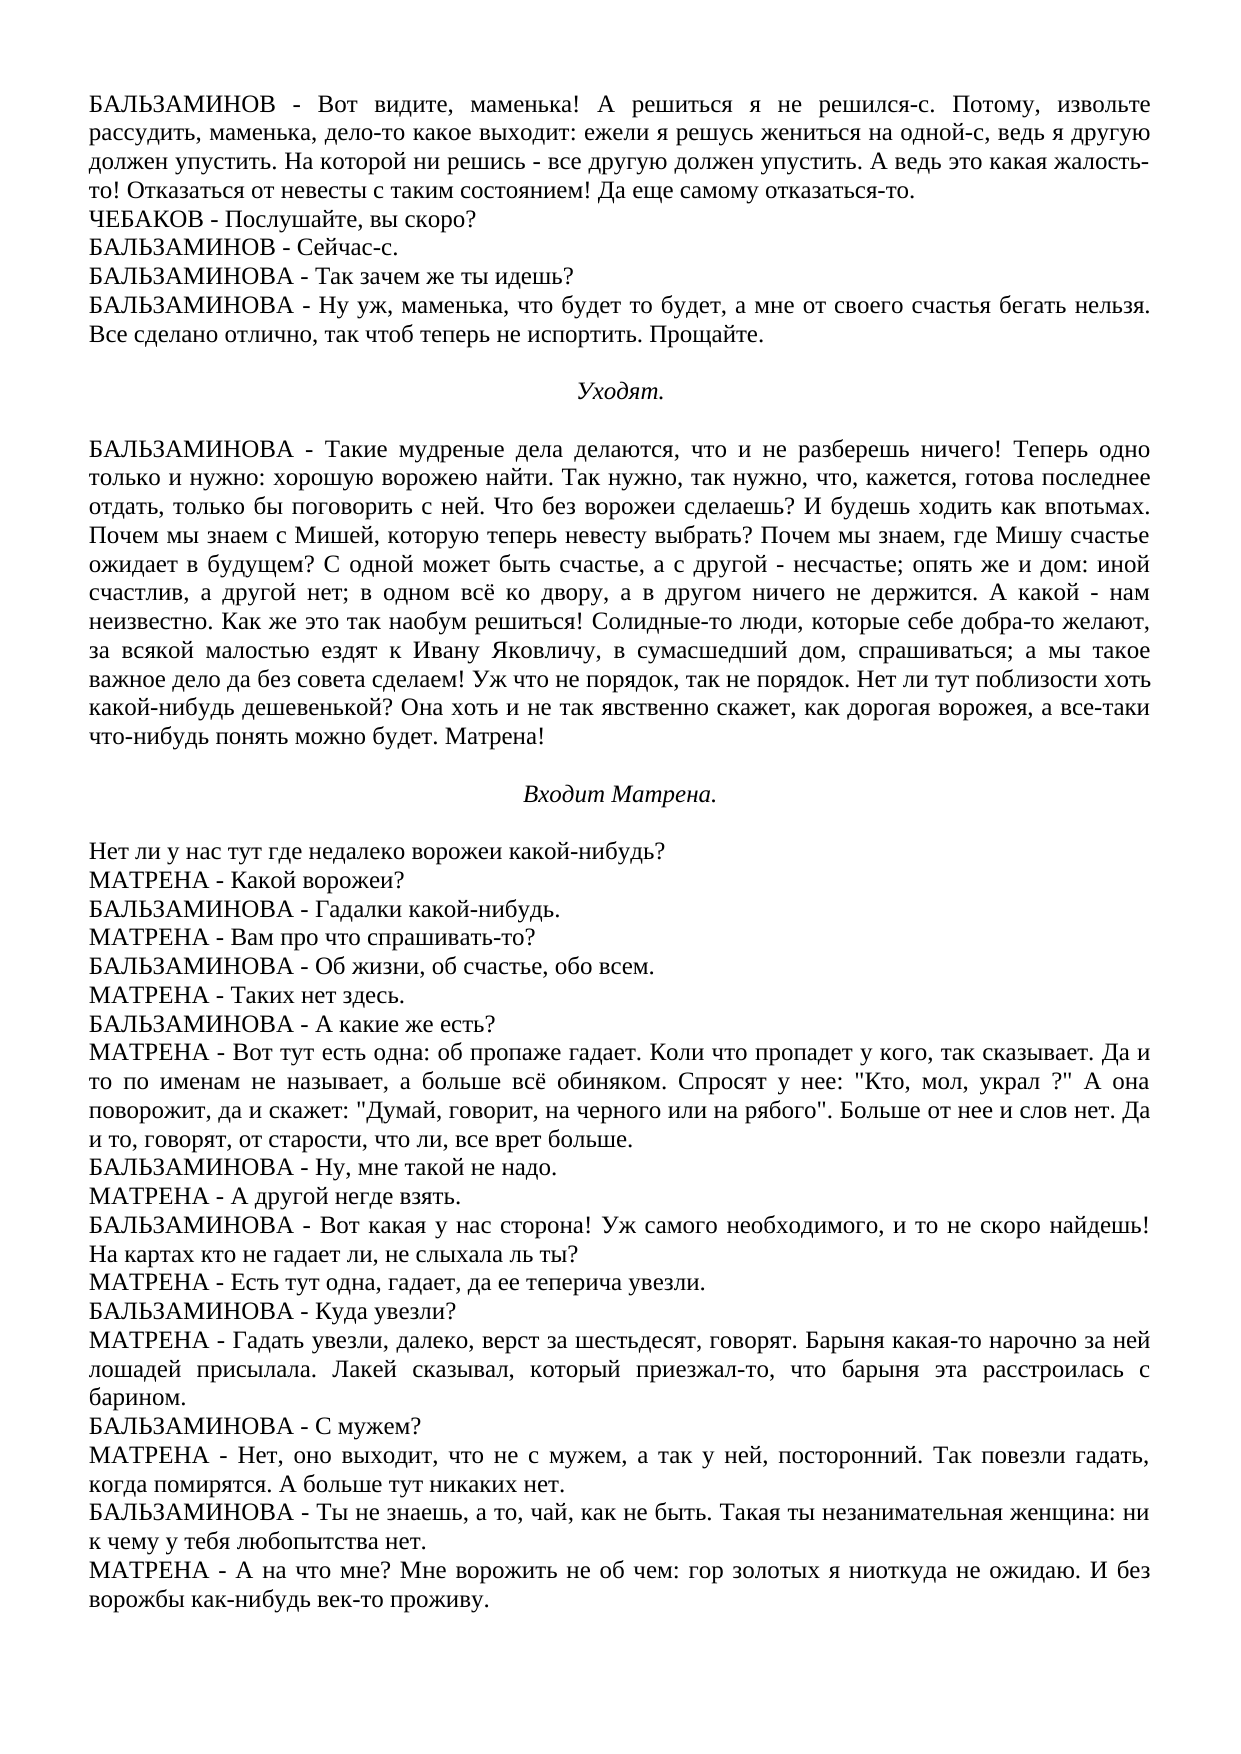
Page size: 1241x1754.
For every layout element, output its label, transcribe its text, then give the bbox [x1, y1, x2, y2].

text ЧЕБАКОВ - Послушайте, вы скоро? [89, 204, 1152, 232]
text БАЛЬЗАМИНОВА - Куда увезли? [89, 1296, 1152, 1325]
text МАТРЕНА - Вам про что спрашивать-то? [89, 922, 1152, 951]
text БАЛЬЗАМИНОВА - Об жизни, об счастье, обо всем. [89, 951, 1152, 980]
text МАТРЕНА - Есть тут одна, гадает, да ее теперича увезли. [89, 1267, 1152, 1296]
text БАЛЬЗАМИНОВА - Ну, мне такой не надо. [89, 1152, 1152, 1181]
text МАТРЕНА - Какой ворожеи? [89, 865, 1152, 894]
text БАЛЬЗАМИНОВА - Гадалки какой-нибудь. [89, 894, 1152, 922]
text МАТРЕНА - Нет, оно выходит, что не с мужем, а так у ней, посторонний. Так повезли гадать, когда помирятся. А больше тут никаких нет. [89, 1440, 1152, 1497]
text Нет ли у нас тут где недалеко ворожеи какой-нибудь? [89, 836, 1152, 865]
text МАТРЕНА - А на что мне? Мне ворожить не об чем: гор золотых я ниоткуда не ожидаю. И без ворожбы как-нибудь век-то проживу. [89, 1555, 1152, 1612]
text МАТРЕНА - А другой негде взять. [89, 1181, 1152, 1210]
text БАЛЬЗАМИНОВА - А какие же есть? [89, 1009, 1152, 1037]
text БАЛЬЗАМИНОВА - Ты не знаешь, а то, чай, как не быть. Такая ты незанимательная женщина: ни к чему у тебя любопытства нет. [89, 1497, 1152, 1555]
text МАТРЕНА - Вот тут есть одна: об пропаже гадает. Коли что пропадет у кого, так сказывает. Да и то по именам не называет, а больше всё обиняком. Спросят у нее: "Кто, мол, украл ?" А она поворожит, да и скажет: "Думай, говорит, на черного или на рябого". Больше от нее и слов нет. Да и то, говорят, от старости, что ли, все врет больше. [89, 1037, 1152, 1152]
text МАТРЕНА - Гадать увезли, далеко, верст за шестьдесят, говорят. Барыня какая-то нарочно за ней лошадей присылала. Лакей сказывал, который приезжал-то, что барыня эта расстроилась с барином. [89, 1325, 1152, 1411]
text БАЛЬЗАМИНОВА - Такие мудреные дела делаются, что и не разберешь ничего! Теперь одно только и нужно: хорошую ворожею найти. Так нужно, так нужно, что, кажется, готова последнее отдать, только бы поговорить с ней. Что без ворожеи сделаешь? И будешь ходить как впотьмах. Почем мы знаем с Мишей, которую теперь невесту выбрать? Почем мы знаем, где Мишу счастье ожидает в будущем? С одной может быть счастье, а с другой - несчастье; опять же и дом: иной счастлив, а другой нет; в одном всё ко двору, а в другом ничего не держится. А какой - нам неизвестно. Как же это так наобум решиться! Солидные-то люди, которые себе добра-то желают, за всякой малостью ездят к Ивану Яковличу, в сумасшедший дом, спрашиваться; а мы такое важное дело да без совета сделаем! Уж что не порядок, так не порядок. Нет ли тут поблизости хоть какой-нибудь дешевенькой? Она хоть и не так явственно скажет, как дорогая ворожея, а все-таки что-нибудь понять можно будет. Матрена! [89, 434, 1152, 750]
text БАЛЬЗАМИНОВА - Так зачем же ты идешь? [89, 261, 1152, 290]
text МАТРЕНА - Таких нет здесь. [89, 980, 1152, 1009]
text Уходят. [89, 376, 1152, 405]
text БАЛЬЗАМИНОВ - Вот видите, маменька! А решиться я не решился-с. Потому, извольте рассудить, маменька, дело-то какое выходит: ежели я решусь жениться на одной-с, ведь я другую должен упустить. На которой ни решись - все другую должен упустить. А ведь это какая жалость-то! Отказаться от невесты с таким состоянием! Да еще самому отказаться-то. [89, 89, 1152, 204]
text БАЛЬЗАМИНОВА - С мужем? [89, 1411, 1152, 1440]
text Входит Матрена. [89, 779, 1152, 807]
text БАЛЬЗАМИНОВА - Вот какая у нас сторона! Уж самого необходимого, и то не скоро найдешь! На картах кто не гадает ли, не слыхала ль ты? [89, 1210, 1152, 1267]
text БАЛЬЗАМИНОВА - Ну уж, маменька, что будет то будет, а мне от своего счастья бегать нельзя. Все сделано отлично, так чтоб теперь не испортить. Прощайте. [89, 290, 1152, 347]
text БАЛЬЗАМИНОВ - Сейчас-с. [89, 232, 1152, 261]
